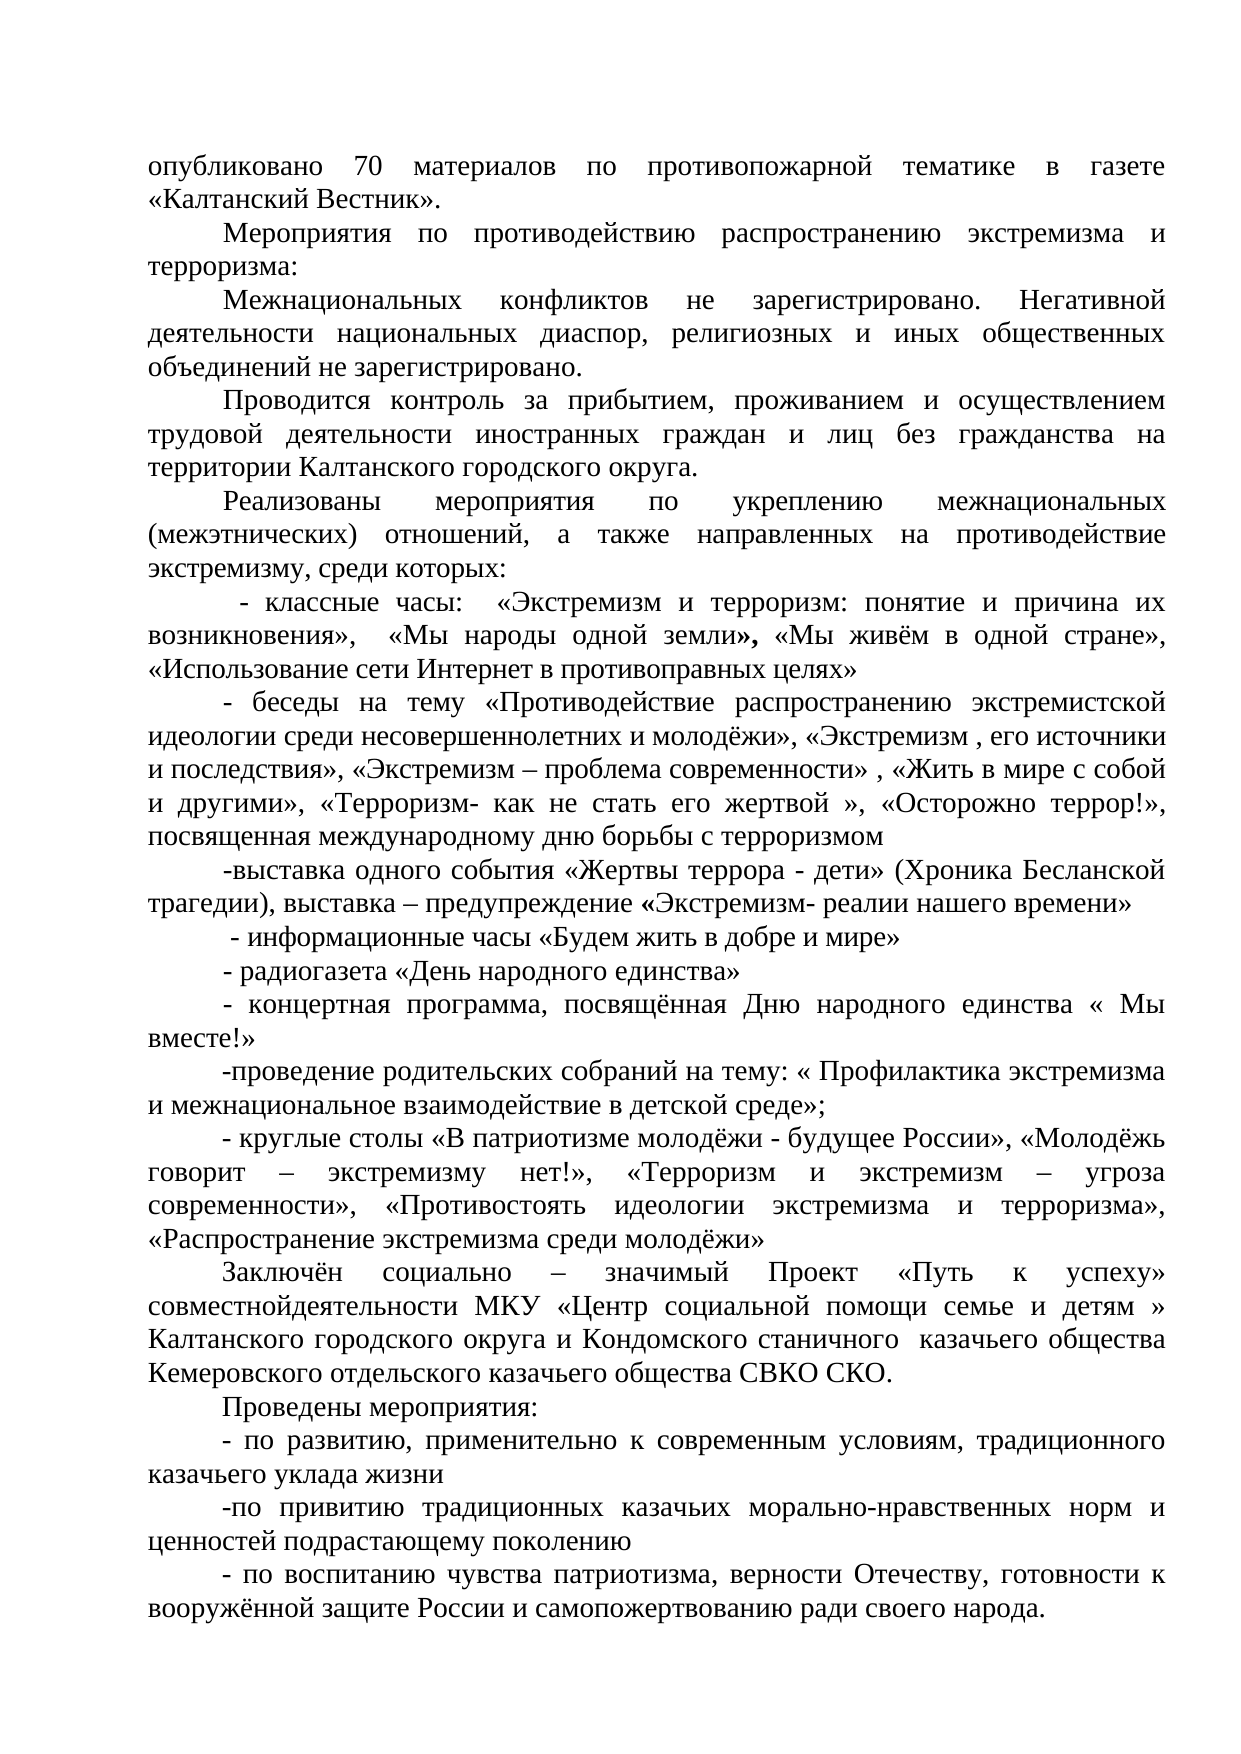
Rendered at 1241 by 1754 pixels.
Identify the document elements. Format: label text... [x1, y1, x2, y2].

text -проведение родительских собраний на тему: « Профилактика экстремизма и межнациональное взаимодействие в детской среде»; [148, 1053, 1166, 1120]
text - концертная программа, посвящённая Дню народного единства « Мы вместе!» [148, 986, 1166, 1053]
text Заключён социально – значимый Проект «Путь к успеху» совместнойдеятельности МКУ «Центр социальной помощи семье и детям » Калтанского городского округа и Кондомского станичного казачьего общества Кемеровского отдельского казачьего общества СВКО СКО. [148, 1254, 1166, 1389]
text - круглые столы «В патриотизме молодёжи - будущее России», «Молодёжь говорит – экстремизму нет!», «Терроризм и экстремизм – угроза современности», «Противостоять идеологии экстремизма и терроризма», «Распространение экстремизма среди молодёжи» [148, 1120, 1166, 1254]
text - по воспитанию чувства патриотизма, верности Отечеству, готовности к вооружённой защите России и самопожертвованию ради своего народа. [148, 1556, 1166, 1623]
text -выставка одного события «Жертвы террора - дети» (Хроника Бесланской трагедии), выставка – предупреждение «Экстремизм- реалии нашего времени» [148, 852, 1166, 919]
text Межнациональных конфликтов не зарегистрировано. Негативной деятельности национальных диаспор, религиозных и иных общественных объединений не зарегистрировано. [148, 282, 1166, 382]
text - беседы на тему «Противодействие распространению экстремистской идеологии среди несовершеннолетних и молодёжи», «Экстремизм , его источники и последствия», «Экстремизм – проблема современности» , «Жить в мире с собой и другими», «Терроризм- как не стать его жертвой », «Осторожно террор!», посвященная международному дню борьбы с терроризмом [148, 684, 1166, 852]
text Мероприятия по противодействию распространению экстремизма и терроризма: [148, 215, 1166, 282]
text - информационные часы «Будем жить в добре и мире» [148, 919, 1166, 953]
text - по развитию, применительно к современным условиям, традиционного казачьего уклада жизни [148, 1422, 1166, 1489]
text -по привитию традиционных казачьих морально-нравственных норм и ценностей подрастающему поколению [148, 1489, 1166, 1556]
text - радиогазета «День народного единства» [148, 953, 1166, 986]
text Реализованы мероприятия по укреплению межнациональных (межэтнических) отношений, а также направленных на противодействие экстремизму, среди которых: [148, 483, 1166, 584]
text Проведены мероприятия: [148, 1389, 1166, 1422]
text - классные часы: «Экстремизм и терроризм: понятие и причина их возникновения», «Мы народы одной земли», «Мы живём в одной стране», «Использование сети Интернет в противоправных целях» [148, 584, 1166, 684]
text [148, 148, 1166, 215]
text Проводится контроль за прибытием, проживанием и осуществлением трудовой деятельности иностранных граждан и лиц без гражданства на территории Калтанского городского округа. [148, 382, 1166, 483]
